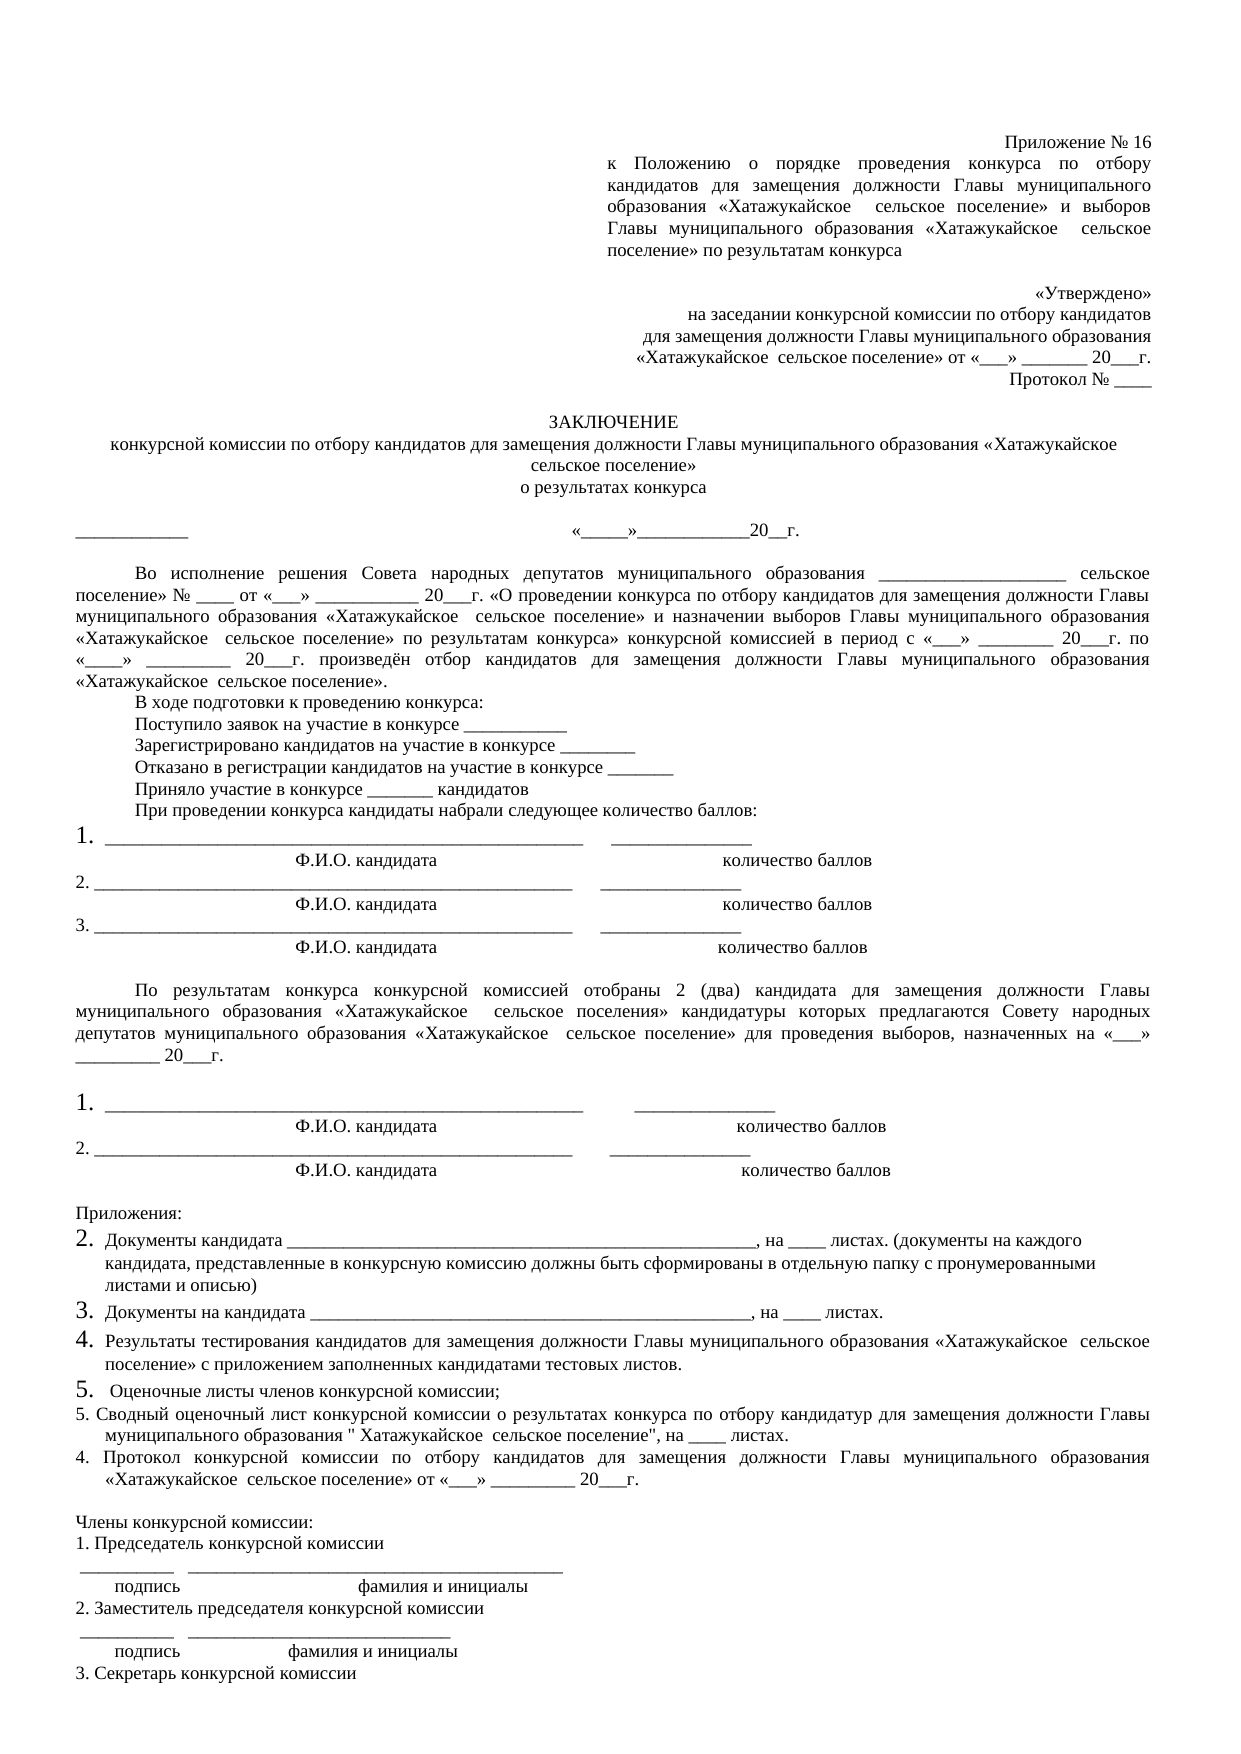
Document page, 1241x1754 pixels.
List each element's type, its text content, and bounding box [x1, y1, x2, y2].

text Отказано в регистрации кандидатов на участие в конкурсе _______ [75, 756, 1152, 777]
text на заседании конкурсной комиссии по отбору кандидатов [75, 303, 1152, 325]
list ___________________________________________________ _______________ [75, 1087, 1152, 1115]
text По результатам конкурса конкурсной комиссией отобраны 2 (два) кандидата для замещения должности Главы муниципального образования «Хатажукайское сельское поселения» кандидатуры которых предлагаются Совету народных депутатов муниципального образования «Хатажукайское сельское поселение» для проведения выборов, назначенных на «___» _________ 20___г. [75, 979, 1152, 1065]
list Документы на кандидата _______________________________________________, на ____ листах. [75, 1295, 1152, 1324]
text Зарегистрировано кандидатов на участие в конкурсе ________ [75, 734, 1152, 756]
text подпись фамилия и инициалы [105, 1575, 1152, 1597]
text __________ ________________________________________ [75, 1554, 1152, 1575]
text «Утверждено» [75, 282, 1152, 303]
text Во исполнение решения Совета народных депутатов муниципального образования ____________________ сельское поселение» № ____ от «___» ___________ 20___г. «О проведении конкурса по отбору кандидатов для замещения должности Главы муниципального образования «Хатажукайское сельское поселение» и назначении выборов Главы муниципального образования «Хатажукайское сельское поселение» по результатам конкурса» конкурсной комиссией в период с «___» ________ 20___г. по «____» _________ 20___г. произведён отбор кандидатов для замещения должности Главы муниципального образования «Хатажукайское сельское поселение». [75, 562, 1152, 691]
text Приняло участие в конкурсе _______ кандидатов [75, 777, 1152, 799]
text 2. ___________________________________________________ _______________ [75, 871, 1152, 892]
text 4. Протокол конкурсной комиссии по отбору кандидатов для замещения должности Главы муниципального образования «Хатажукайское сельское поселение» от «___» _________ 20___г. [75, 1446, 1152, 1489]
list Оценочные листы членов конкурсной комиссии; [75, 1374, 1152, 1403]
text Протокол № ____ [75, 368, 1152, 389]
text Поступило заявок на участие в конкурсе ___________ [75, 713, 1152, 734]
text Ф.И.О. кандидата количество баллов [75, 849, 1152, 871]
text о результатах конкурса [75, 476, 1152, 497]
text «Хатажукайское сельское поселение» от «___» _______ 20___г. [75, 346, 1152, 368]
text Ф.И.О. кандидата количество баллов [75, 936, 1152, 957]
list ___________________________________________________ _______________ [75, 821, 1152, 849]
text Приложение № 16 [75, 131, 1152, 152]
text 3. ___________________________________________________ _______________ [75, 914, 1152, 936]
text Ф.И.О. кандидата количество баллов [75, 1115, 1152, 1137]
text В ходе подготовки к проведению конкурса: [75, 691, 1152, 713]
text 2. Заместитель председателя конкурсной комиссии [75, 1597, 1152, 1618]
text конкурсной комиссии по отбору кандидатов для замещения должности Главы муниципального образования «Хатажукайское сельское поселение» [75, 432, 1152, 476]
text к Положению о порядке проведения конкурса по отбору кандидатов для замещения должности Главы муниципального образования «Хатажукайское сельское поселение» и выборов Главы муниципального образования «Хатажукайское сельское поселение» по результатам конкурса [607, 152, 1152, 260]
text 3. Секретарь конкурсной комиссии [75, 1662, 1152, 1683]
text ____________ «_____»____________20__г. [75, 519, 1152, 540]
text для замещения должности Главы муниципального образования [75, 325, 1152, 346]
list Результаты тестирования кандидатов для замещения должности Главы муниципального образования «Хатажукайское сельское поселение» с приложением заполненных кандидатами тестовых листов. [75, 1324, 1152, 1374]
text При проведении конкурса кандидаты набрали следующее количество баллов: [75, 799, 1152, 821]
text __________ ____________________________ [75, 1618, 1152, 1640]
text 2. ___________________________________________________ _______________ [75, 1137, 1152, 1158]
list Документы кандидата __________________________________________________, на ____ листах. (документы на каждого кандидата, представленные в конкурсную комиссию должны быть сформированы в отдельную папку с пронумерованными листами и описью) [75, 1223, 1152, 1295]
text 5. Сводный оценочный лист конкурсной комиссии о результатах конкурса по отбору кандидатур для замещения должности Главы муниципального образования " Хатажукайское сельское поселение", на ____ листах. [75, 1403, 1152, 1446]
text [105, 1640, 1152, 1662]
text Члены конкурсной комиссии: [75, 1511, 1152, 1532]
text ЗАКЛЮЧЕНИЕ [75, 411, 1152, 432]
text Ф.И.О. кандидата количество баллов [75, 1158, 1152, 1180]
text 1. Председатель конкурсной комиссии [75, 1532, 1152, 1554]
text Ф.И.О. кандидата количество баллов [75, 892, 1152, 914]
text Приложения: [75, 1202, 1152, 1223]
